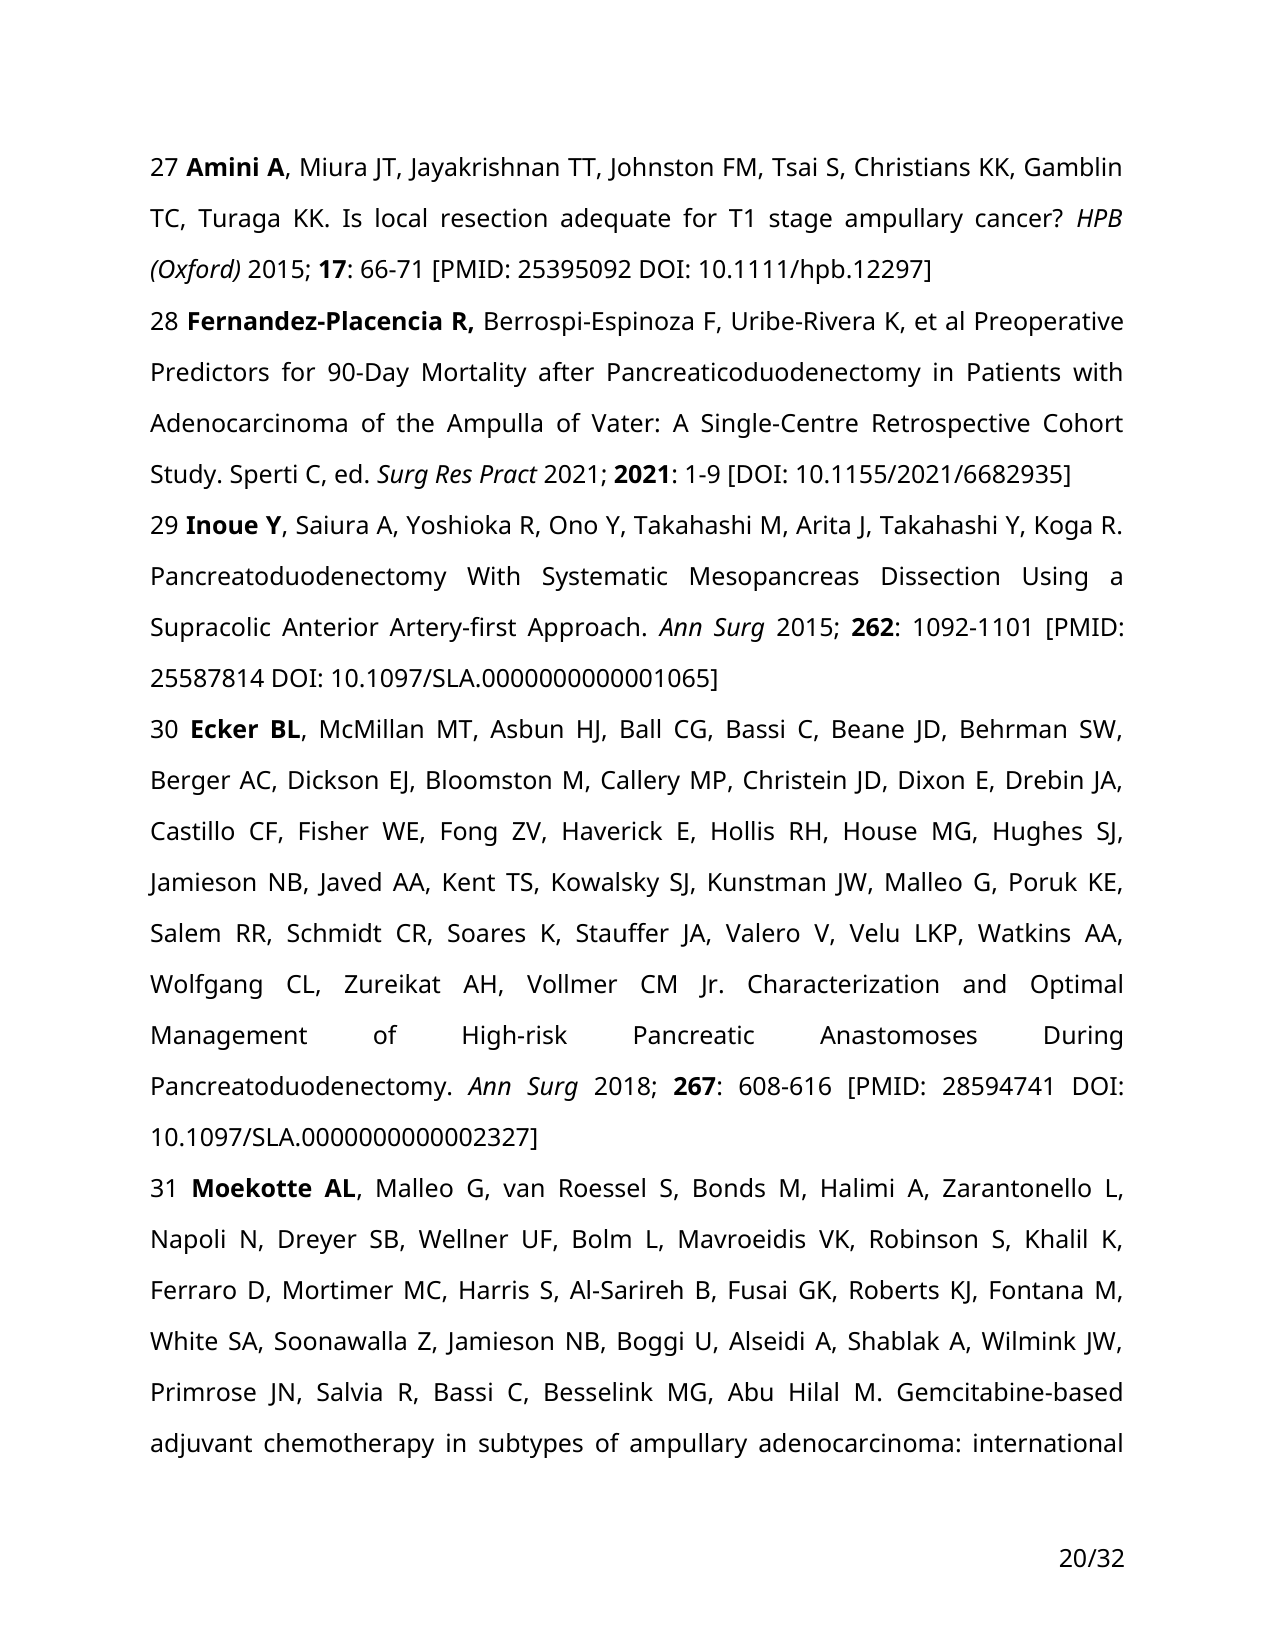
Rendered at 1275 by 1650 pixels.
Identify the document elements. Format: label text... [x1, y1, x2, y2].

text 27 Amini A, Miura JT, Jayakrishnan TT, Johnston FM, Tsai S, Christians KK, Gamblin TC, Turaga KK. Is local resection adequate for T1 stage ampullary cancer? HPB (Oxford) 2015; 17: 66-71 [PMID: 25395092 DOI: 10.1111/hpb.12297] [150, 150, 1125, 286]
text 28 Fernandez-Placencia R, Berrospi-Espinoza F, Uribe-Rivera K, et al Preoperative Predictors for 90-Day Mortality after Pancreaticoduodenectomy in Patients with Adenocarcinoma of the Ampulla of Vater: A Single-Centre Retrospective Cohort Study. Sperti C, ed. Surg Res Pract 2021; 2021: 1-9 [DOI: 10.1155/2021/6682935] [150, 303, 1125, 490]
text 29 Inoue Y, Saiura A, Yoshioka R, Ono Y, Takahashi M, Arita J, Takahashi Y, Koga R. Pancreatoduodenectomy With Systematic Mesopancreas Dissection Using a Supracolic Anterior Artery-first Approach. Ann Surg 2015; 262: 1092-1101 [PMID: 25587814 DOI: 10.1097/SLA.0000000000001065] [150, 507, 1125, 694]
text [150, 1171, 1125, 1460]
text 30 Ecker BL, McMillan MT, Asbun HJ, Ball CG, Bassi C, Beane JD, Behrman SW, Berger AC, Dickson EJ, Bloomston M, Callery MP, Christein JD, Dixon E, Drebin JA, Castillo CF, Fisher WE, Fong ZV, Haverick E, Hollis RH, House MG, Hughes SJ, Jamieson NB, Javed AA, Kent TS, Kowalsky SJ, Kunstman JW, Malleo G, Poruk KE, Salem RR, Schmidt CR, Soares K, Stauffer JA, Valero V, Velu LKP, Watkins AA, Wolfgang CL, Zureikat AH, Vollmer CM Jr. Characterization and Optimal Management of High-risk Pancreatic Anastomoses During Pancreatoduodenectomy. Ann Surg 2018; 267: 608-616 [PMID: 28594741 DOI: 10.1097/SLA.0000000000002327] [150, 711, 1125, 1154]
